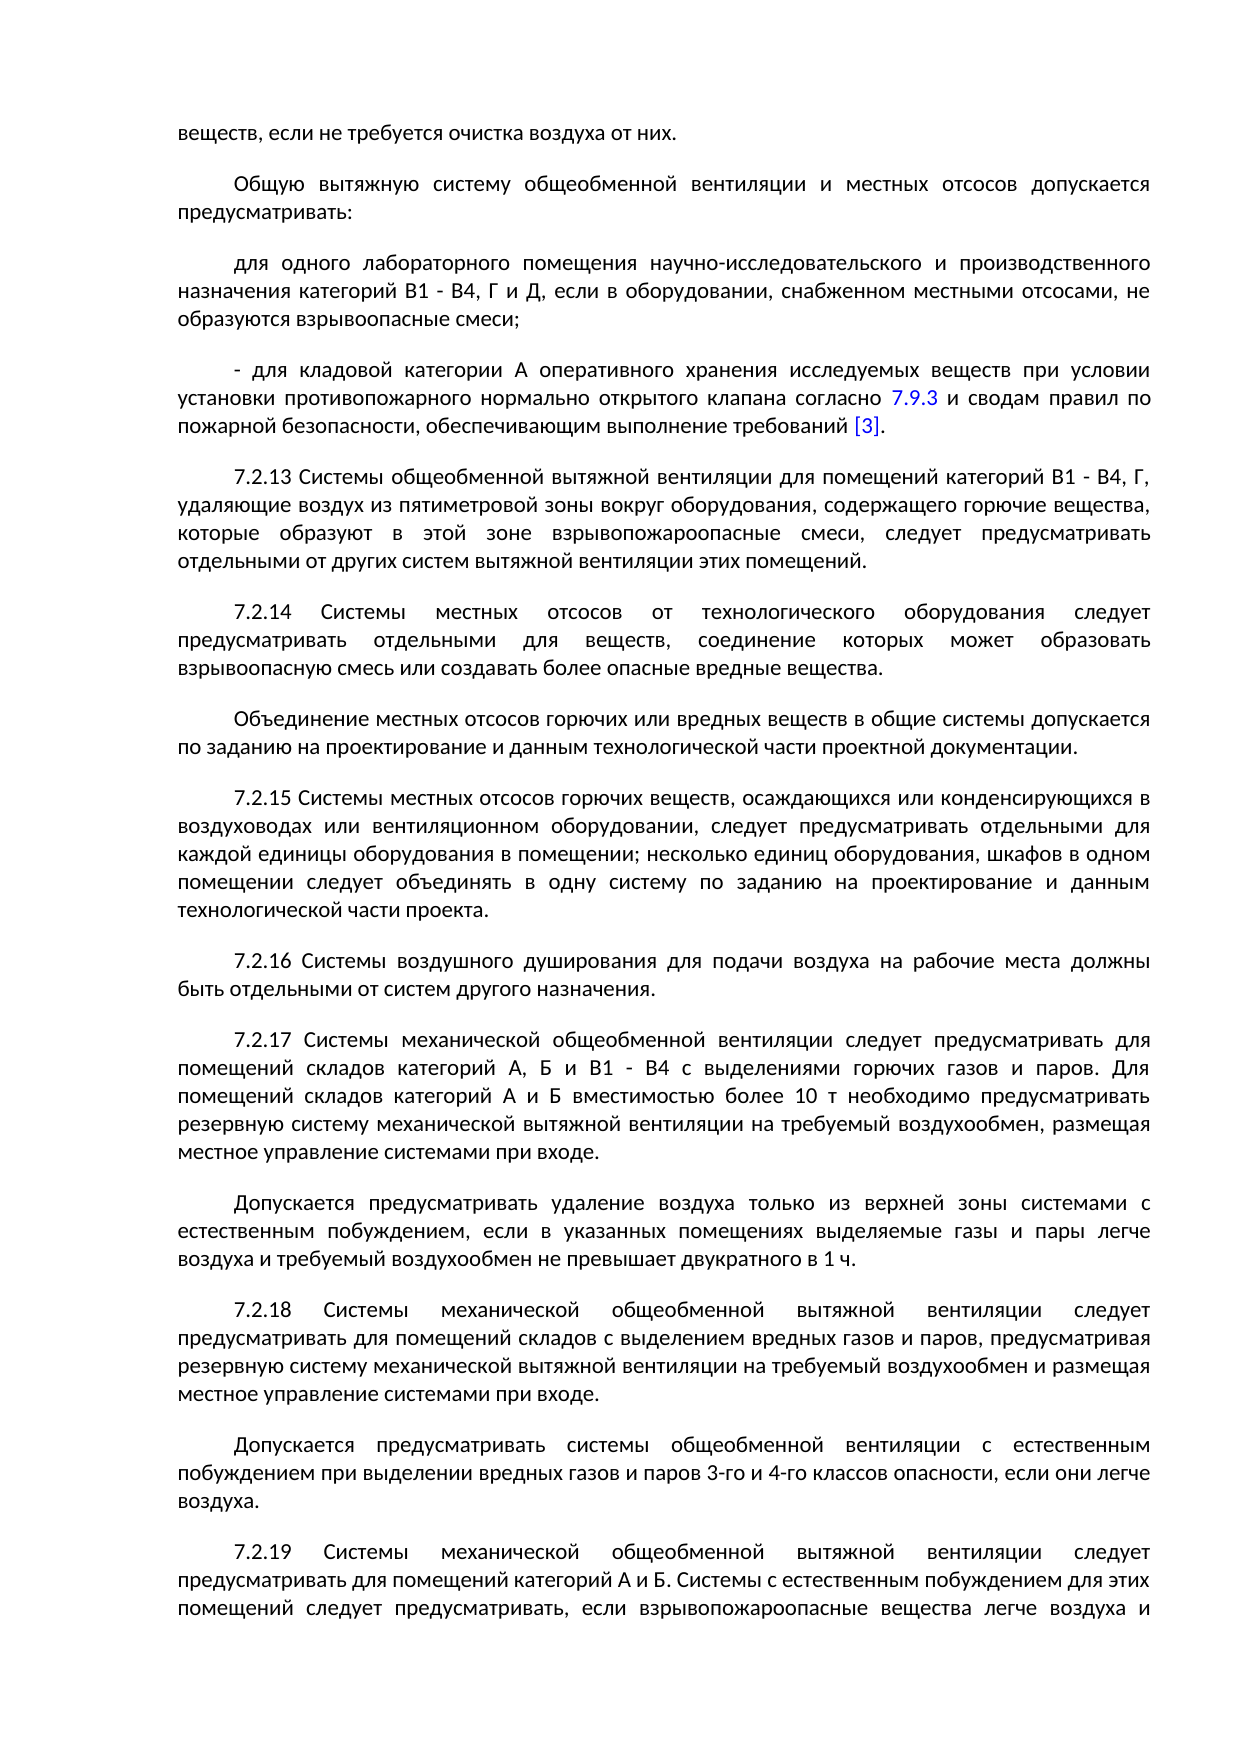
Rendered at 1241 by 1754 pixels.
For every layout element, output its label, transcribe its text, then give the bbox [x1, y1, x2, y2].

text 7.2.13 Системы общеобменной вытяжной вентиляции для помещений категорий В1 - В4, Г, удаляющие воздух из пятиметровой зоны вокруг оборудования, содержащего горючие вещества, которые образуют в этой зоне взрывопожароопасные смеси, следует предусматривать отдельными от других систем вытяжной вентиляции этих помещений. [177, 462, 1152, 574]
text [177, 1537, 1152, 1621]
text 7.2.17 Системы механической общеобменной вентиляции следует предусматривать для помещений складов категорий А, Б и В1 - В4 с выделениями горючих газов и паров. Для помещений складов категорий А и Б вместимостью более 10 т необходимо предусматривать резервную систему механической вытяжной вентиляции на требуемый воздухообмен, размещая местное управление системами при входе. [177, 1025, 1152, 1165]
text 7.2.15 Системы местных отсосов горючих веществ, осаждающихся или конденсирующихся в воздуховодах или вентиляционном оборудовании, следует предусматривать отдельными для каждой единицы оборудования в помещении; несколько единиц оборудования, шкафов в одном помещении следует объединять в одну систему по заданию на проектирование и данным технологической части проекта. [177, 783, 1152, 923]
text для одного лабораторного помещения научно-исследовательского и производственного назначения категорий В1 - В4, Г и Д, если в оборудовании, снабженном местными отсосами, не образуются взрывоопасные смеси; [177, 248, 1152, 332]
text 7.2.18 Системы механической общеобменной вытяжной вентиляции следует предусматривать для помещений складов с выделением вредных газов и паров, предусматривая резервную систему механической вытяжной вентиляции на требуемый воздухообмен и размещая местное управление системами при входе. [177, 1295, 1152, 1407]
text Объединение местных отсосов горючих или вредных веществ в общие системы допускается по заданию на проектирование и данным технологической части проектной документации. [177, 704, 1152, 760]
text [177, 118, 1152, 146]
text Общую вытяжную систему общеобменной вентиляции и местных отсосов допускается предусматривать: [177, 169, 1152, 225]
text Допускается предусматривать системы общеобменной вентиляции с естественным побуждением при выделении вредных газов и паров 3-го и 4-го классов опасности, если они легче воздуха. [177, 1430, 1152, 1514]
text 7.2.16 Системы воздушного душирования для подачи воздуха на рабочие места должны быть отдельными от систем другого назначения. [177, 946, 1152, 1002]
text - для кладовой категории А оперативного хранения исследуемых веществ при условии установки противопожарного нормально открытого клапана согласно 7.9.3 и сводам правил по пожарной безопасности, обеспечивающим выполнение требований [3]. [177, 355, 1152, 439]
text 7.2.14 Системы местных отсосов от технологического оборудования следует предусматривать отдельными для веществ, соединение которых может образовать взрывоопасную смесь или создавать более опасные вредные вещества. [177, 597, 1152, 681]
text Допускается предусматривать удаление воздуха только из верхней зоны системами с естественным побуждением, если в указанных помещениях выделяемые газы и пары легче воздуха и требуемый воздухообмен не превышает двукратного в 1 ч. [177, 1188, 1152, 1272]
